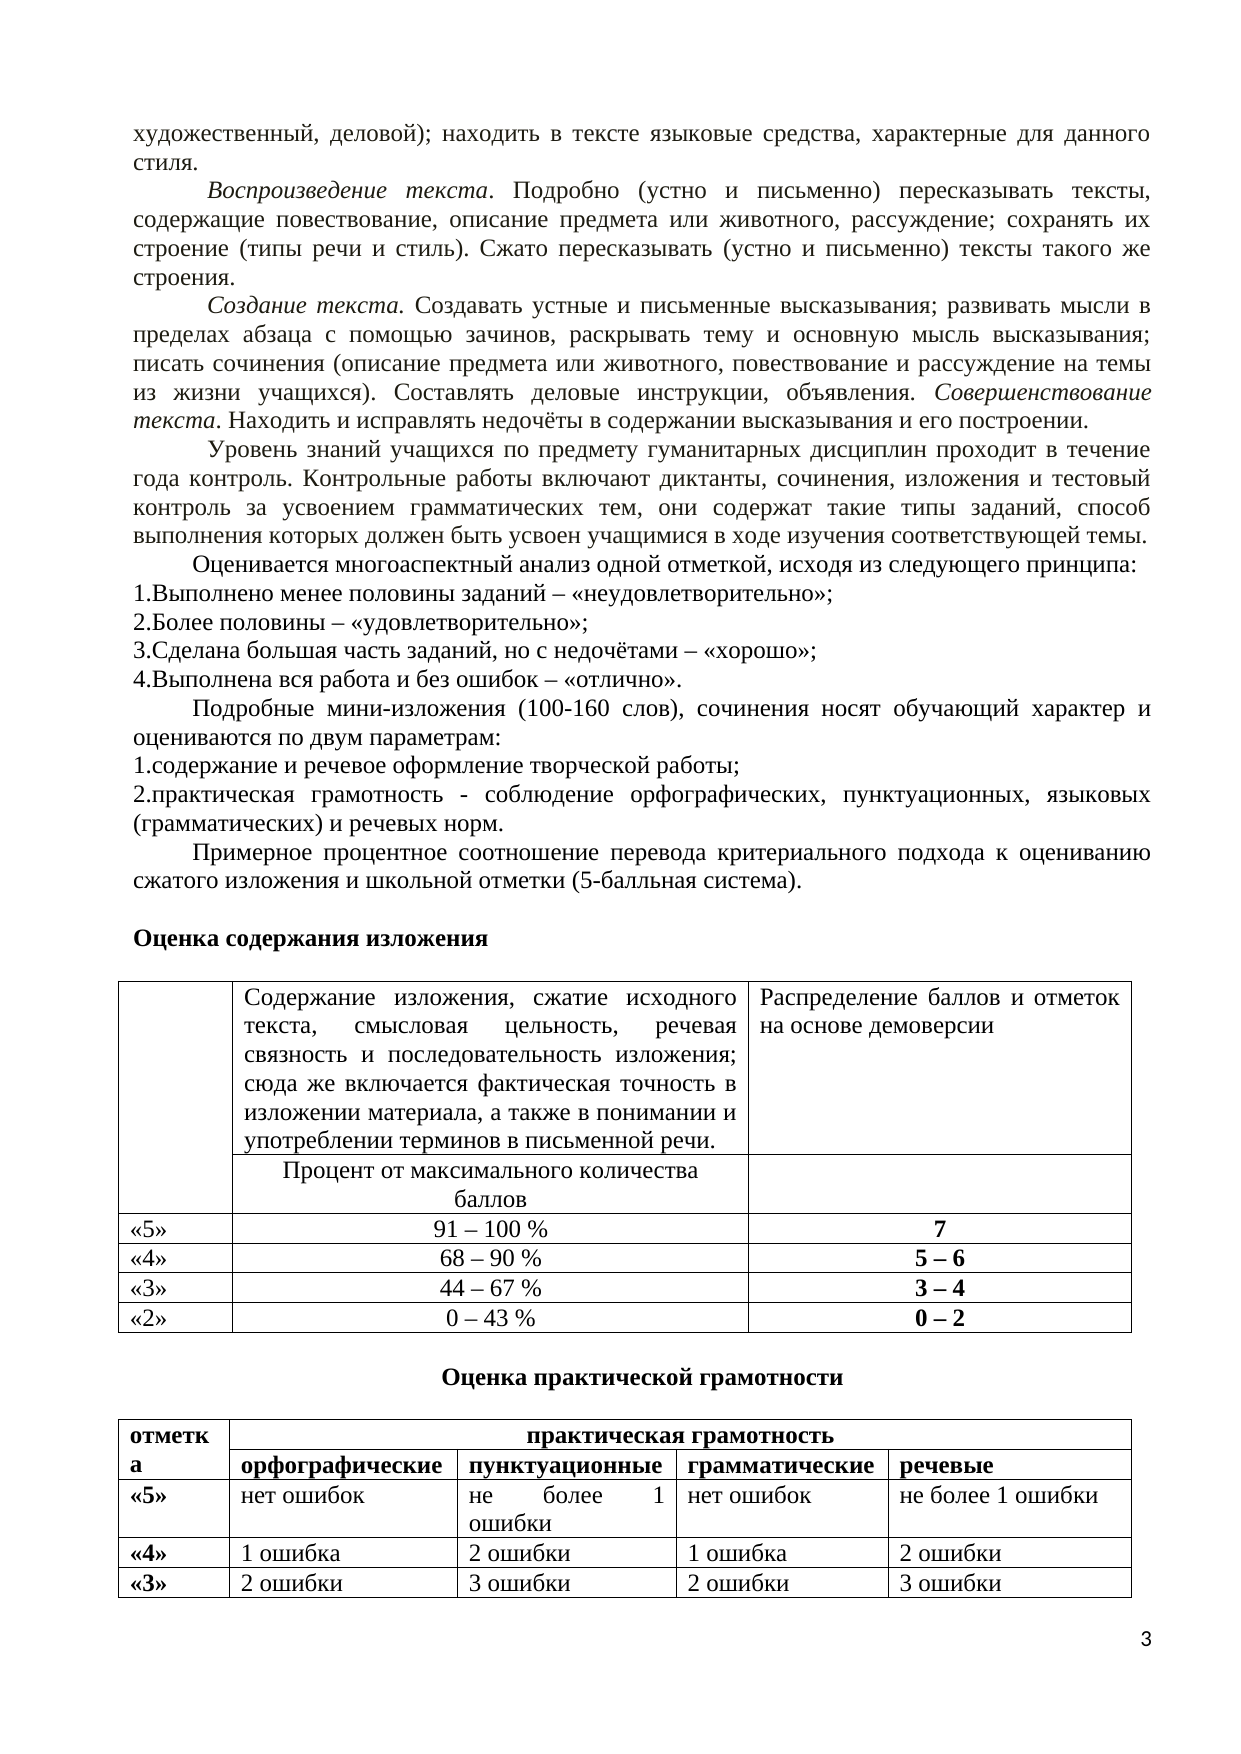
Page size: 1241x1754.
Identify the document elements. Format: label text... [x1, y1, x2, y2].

text Оценка практической грамотности [74, 1362, 1152, 1390]
table_cell нет ошибок [677, 1480, 888, 1537]
text 2.практическая грамотность - соблюдение орфографических, пунктуационных, языковых (грамматических) и речевых норм. [133, 779, 1152, 837]
table_header практическая грамотность [230, 1420, 1131, 1449]
text 1.Выполнено менее половины заданий – «неудовлетворительно»; [133, 578, 1152, 607]
text 1.содержание и речевое оформление творческой работы; [133, 751, 1152, 779]
table_cell 3 ошибки [889, 1568, 1131, 1597]
table_header Содержание изложения, сжатие исходного текста, смысловая цельность, речевая связность и последовательность изложения; сюда же включается фактическая точность в изложении материала, а также в понимании и употреблении терминов в письменной речи. [233, 982, 748, 1154]
table_header отметка [119, 1420, 229, 1479]
text Воспроизведение текста. Подробно (устно и письменно) пересказывать тексты, содержащие повествование, описание предмета или животного, рассуждение; сохранять их строение (типы речи и стиль). Сжато пересказывать (устно и письменно) тексты такого же строения. [133, 176, 1152, 291]
table_cell [749, 1155, 1131, 1213]
table_header [119, 982, 232, 1213]
table_cell 7 [749, 1214, 1131, 1242]
text Примерное процентное соотношение перевода критериального подхода к оцениванию сжатого изложения и школьной отметки (5-балльная система). [133, 837, 1152, 894]
table_cell «3» [119, 1273, 232, 1302]
table_cell орфографические [230, 1450, 457, 1479]
table_cell Процент от максимального количества баллов [233, 1155, 748, 1213]
text 2.Более половины – «удовлетворительно»; [133, 607, 1152, 636]
table_cell 3 – 4 [749, 1273, 1131, 1302]
table_cell 68 – 90 % [233, 1244, 748, 1272]
table_cell 91 – 100 % [233, 1214, 748, 1242]
text Оценивается многоаспектный анализ одной отметкой, исходя из следующего принципа: [133, 549, 1152, 578]
text Подробные мини-изложения (100-160 слов), сочинения носят обучающий характер и оцениваются по двум параметрам: [133, 693, 1152, 751]
table_cell 2 ошибки [230, 1568, 457, 1597]
table_cell 5 – 6 [749, 1244, 1131, 1272]
text Уровень знаний учащихся по предмету гуманитарных дисциплин проходит в течение года контроль. Контрольные работы включают диктанты, сочинения, изложения и тестовый контроль за усвоением грамматических тем, они содержат такие типы заданий, способ выполнения которых должен быть усвоен учащимися в ходе изучения соответствующей темы. [133, 434, 1152, 549]
table_cell 1 ошибка [230, 1538, 457, 1567]
table_cell «5» [119, 1480, 229, 1537]
text 4.Выполнена вся работа и без ошибок – «отлично». [133, 664, 1152, 693]
table_cell «4» [119, 1538, 229, 1567]
table_cell 2 ошибки [889, 1538, 1131, 1567]
table_cell 44 – 67 % [233, 1273, 748, 1302]
table_cell 0 – 2 [749, 1303, 1131, 1332]
table_cell «4» [119, 1244, 232, 1272]
table_cell нет ошибок [230, 1480, 457, 1537]
table_cell 2 ошибки [458, 1538, 676, 1567]
text Оценка содержания изложения [74, 923, 1152, 952]
table_cell «3» [119, 1568, 229, 1597]
table_cell 0 – 43 % [233, 1303, 748, 1332]
table_cell «5» [119, 1214, 232, 1242]
table_cell не более 1 ошибки [458, 1480, 676, 1537]
table_cell «2» [119, 1303, 232, 1332]
table_cell грамматические [677, 1450, 888, 1479]
table_cell 3 ошибки [458, 1568, 676, 1597]
text Создание текста. Создавать устные и письменные высказывания; развивать мысли в пределах абзаца с помощью зачинов, раскрывать тему и основную мысль высказывания; писать сочинения (описание предмета или животного, повествование и рассуждение на темы из жизни учащихся). Составлять деловые инструкции, объявления. Совершенствование текста. Находить и исправлять недочёты в содержании высказывания и его построении. [133, 291, 1152, 434]
table_header Распределение баллов и отметок на основе демоверсии [749, 982, 1131, 1154]
table_cell 2 ошибки [677, 1568, 888, 1597]
table_cell 1 ошибка [677, 1538, 888, 1567]
table_cell пунктуационные [458, 1450, 676, 1479]
table_cell не более 1 ошибки [889, 1480, 1131, 1537]
table_cell речевые [889, 1450, 1131, 1479]
text 3.Сделана большая часть заданий, но с недочётами – «хорошо»; [133, 636, 1152, 664]
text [133, 118, 1152, 176]
